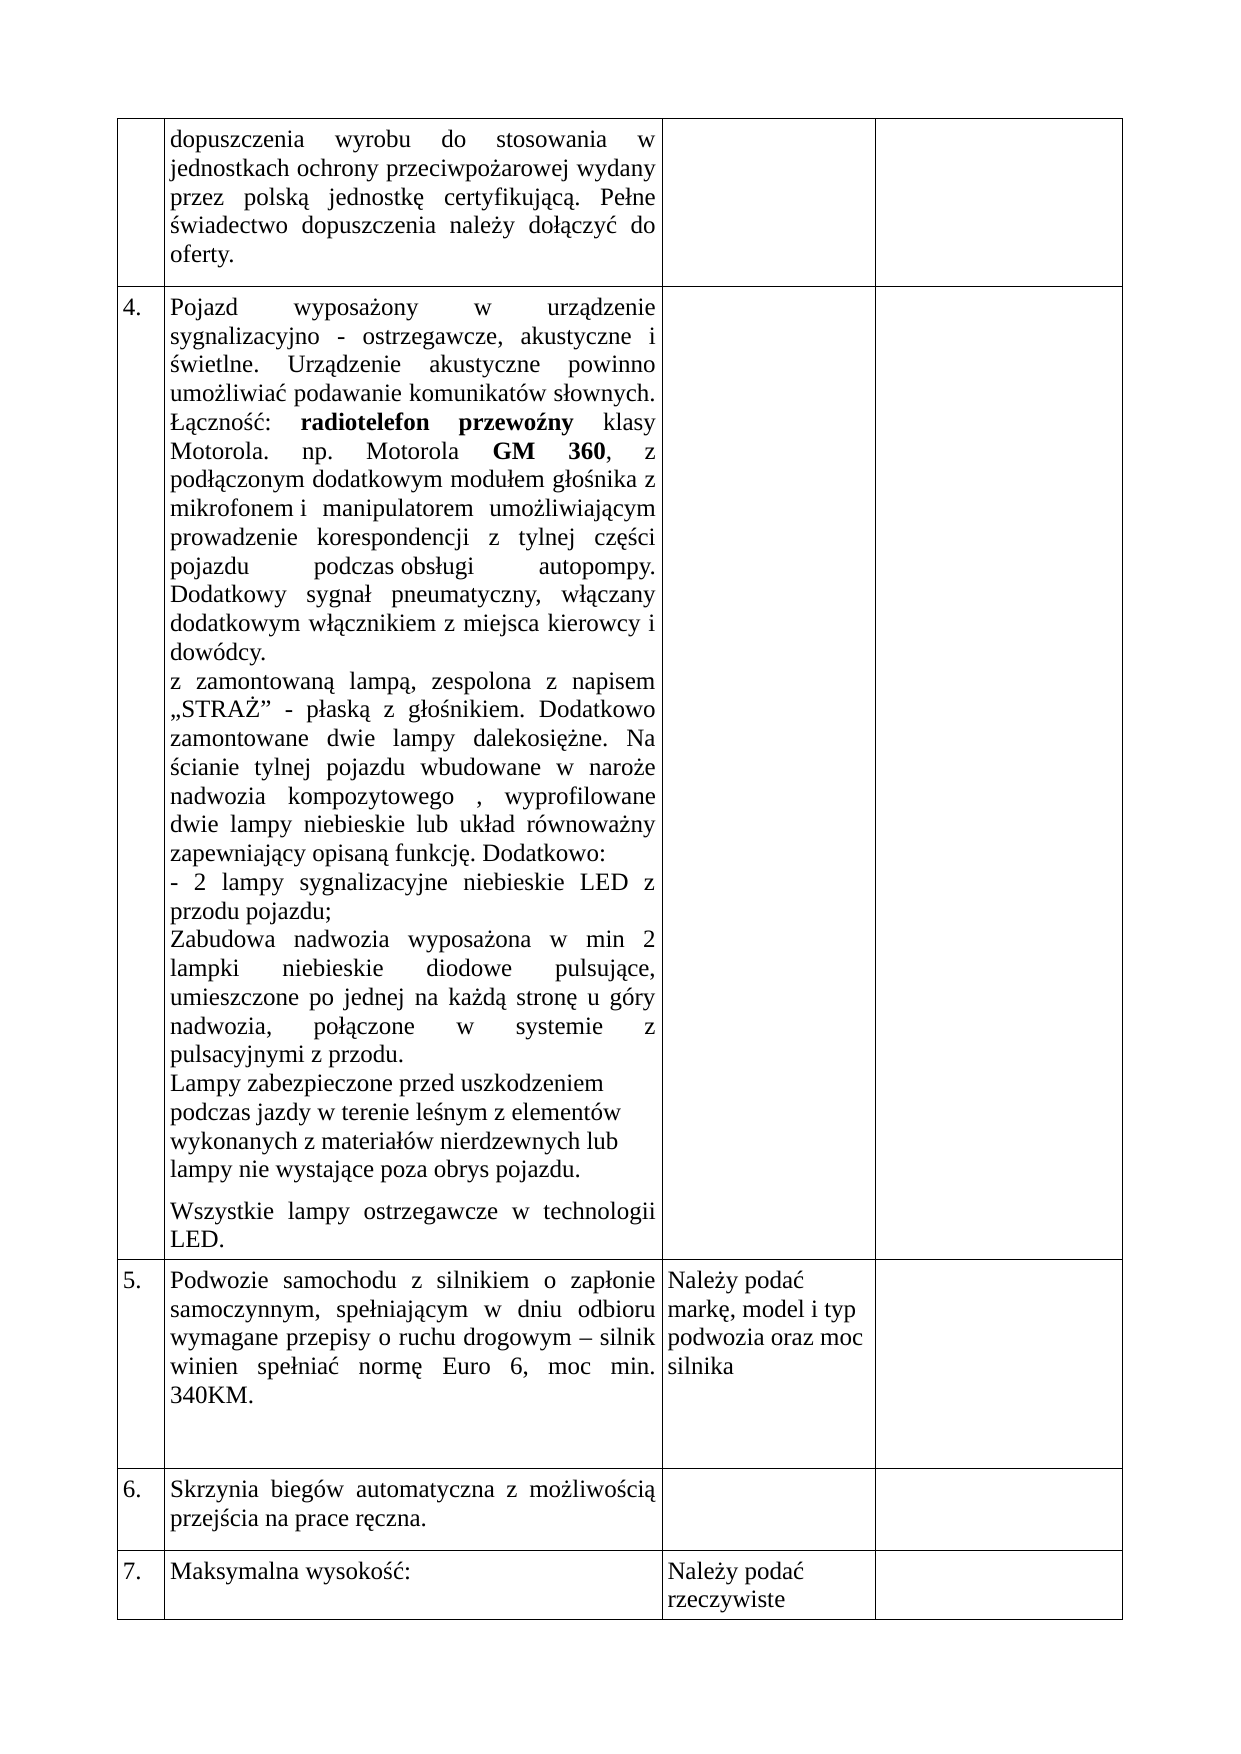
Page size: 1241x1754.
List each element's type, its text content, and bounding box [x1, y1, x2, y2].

table_cell [876, 1551, 1122, 1619]
table_cell [876, 287, 1122, 1259]
table_cell 3. [118, 119, 164, 286]
table_cell Należy podać markę, model i typ podwozia oraz moc silnika [663, 1260, 875, 1468]
table_cell 5. [118, 1260, 164, 1468]
table_cell 6. [118, 1469, 164, 1550]
table_cell [876, 1260, 1122, 1468]
table_cell 4. [118, 287, 164, 1259]
table_cell Pojazd wyposażony w urządzenie sygnalizacyjno - ostrzegawcze, akustyczne i świetlne. Urządzenie akustyczne powinno umożliwiać podawanie komunikatów słownych. Łączność: radiotelefon przewoźny klasy Motorola. np. Motorola GM 360, z podłączonym dodatkowym modułem głośnika z mikrofonem i manipulatorem umożliwiającym prowadzenie korespondencji z tylnej części pojazdu podczas obsługi autopompy. Dodatkowy sygnał pneumatyczny, włączany dodatkowym włącznikiem z miejsca kierowcy i dowódcy. z zamontowaną lampą, zespolona z napisem „STRAŻ” - płaską z głośnikiem. Dodatkowo zamontowane dwie lampy dalekosiężne. Na ścianie tylnej pojazdu wbudowane w naroże nadwozia kompozytowego , wyprofilowane dwie lampy niebieskie lub układ równoważny zapewniający opisaną funkcję. Dodatkowo: - 2 lampy sygnalizacyjne niebieskie LED z przodu pojazdu; Zabudowa nadwozia wyposażona w min 2 lampki niebieskie diodowe pulsujące, umieszczone po jednej na każdą stronę u góry nadwozia, połączone w systemie z pulsacyjnymi z przodu. Lampy zabezpieczone przed uszkodzeniem podczas jazdy w terenie leśnym z elementów wykonanych z materiałów nierdzewnych lub lampy nie wystające poza obrys pojazdu. Wszystkie lampy ostrzegawcze w technologii LED. [165, 287, 662, 1259]
table_cell [663, 1469, 875, 1550]
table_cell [663, 1551, 875, 1619]
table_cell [165, 119, 662, 286]
table_cell [876, 1469, 1122, 1550]
table_cell [876, 119, 1122, 286]
table_cell Skrzynia biegów automatyczna z możliwością przejścia na prace ręczna. [165, 1469, 662, 1550]
table_cell [663, 287, 875, 1259]
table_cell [165, 1551, 662, 1619]
table_cell 7. [118, 1551, 164, 1619]
table_cell [663, 119, 875, 286]
table_cell Podwozie samochodu z silnikiem o zapłonie samoczynnym, spełniającym w dniu odbioru wymagane przepisy o ruchu drogowym – silnik winien spełniać normę Euro 6, moc min. 340KM. [165, 1260, 662, 1468]
